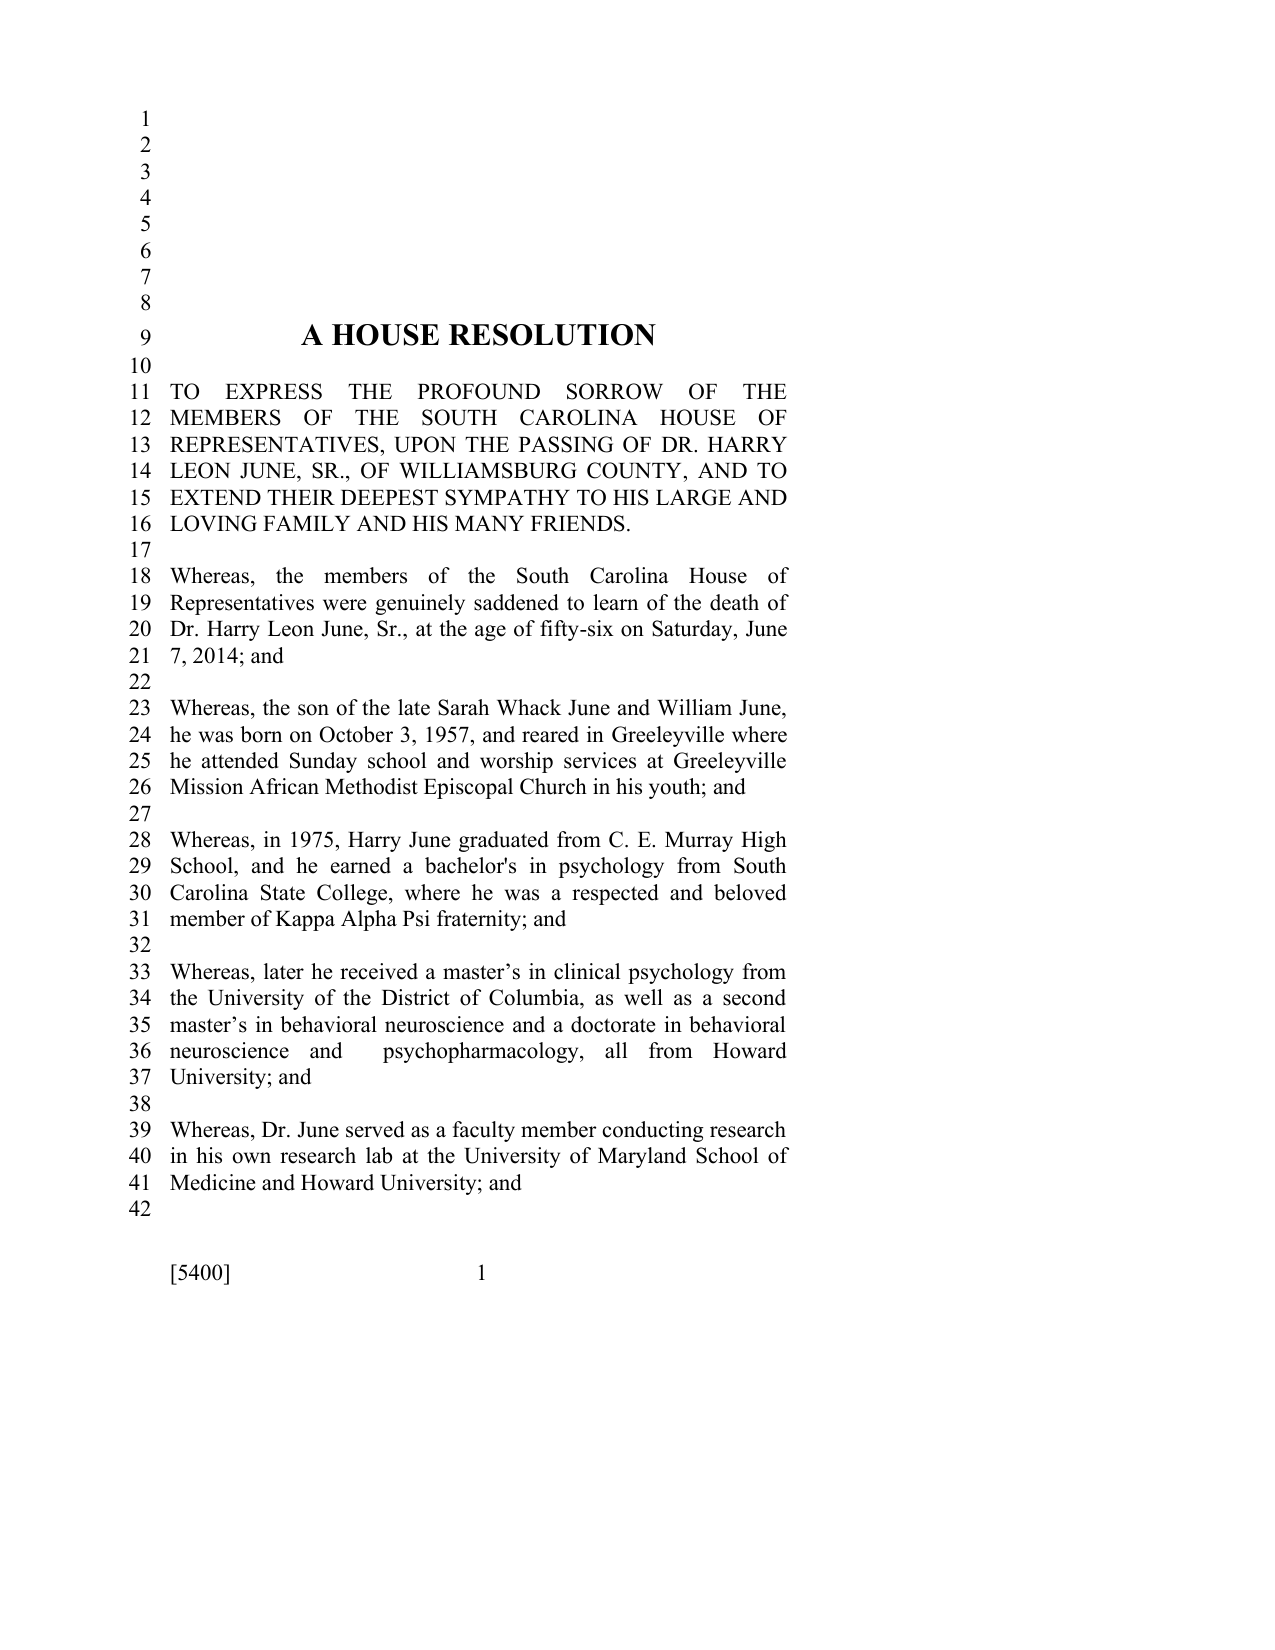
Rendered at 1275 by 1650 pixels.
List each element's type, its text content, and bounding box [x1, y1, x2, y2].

text Whereas, in 1975, Harry June graduated from C. E. Murray High School, and he earned a bachelor's in psychology from South Carolina State College, where he was a respected and beloved member of Kappa Alpha Psi fraternity; and [169, 826, 787, 932]
text A HOUSE RESOLUTION [169, 316, 787, 352]
text Whereas, the son of the late Sarah Whack June and William June, he was born on October 3, 1957, and reared in Greeleyville where he attended Sunday school and worship services at Greeleyville Mission African Methodist Episcopal Church in his youth; and [169, 694, 787, 800]
text Whereas, Dr. June served as a faculty member conducting research in his own research lab at the University of Maryland School of Medicine and Howard University; and [169, 1116, 787, 1195]
text TO EXPRESS THE PROFOUND SORROW OF THE MEMBERS OF THE SOUTH CAROLINA HOUSE OF REPRESENTATIVES, UPON THE PASSING OF DR. HARRY LEON JUNE, SR., OF WILLIAMSBURG COUNTY, AND TO EXTEND THEIR DEEPEST SYMPATHY TO HIS LARGE AND LOVING FAMILY AND HIS MANY FRIENDS. [169, 378, 787, 536]
text Whereas, the members of the South Carolina House of Representatives were genuinely saddened to learn of the death of Dr. Harry Leon June, Sr., at the age of fifty-six on Saturday, June 7, 2014; and [169, 563, 787, 668]
text Whereas, later he received a master’s in clinical psychology from the University of the District of Columbia, as well as a second master’s in behavioral neuroscience and a doctorate in behavioral neuroscience and psychopharmacology, all from Howard University; and [169, 958, 787, 1090]
